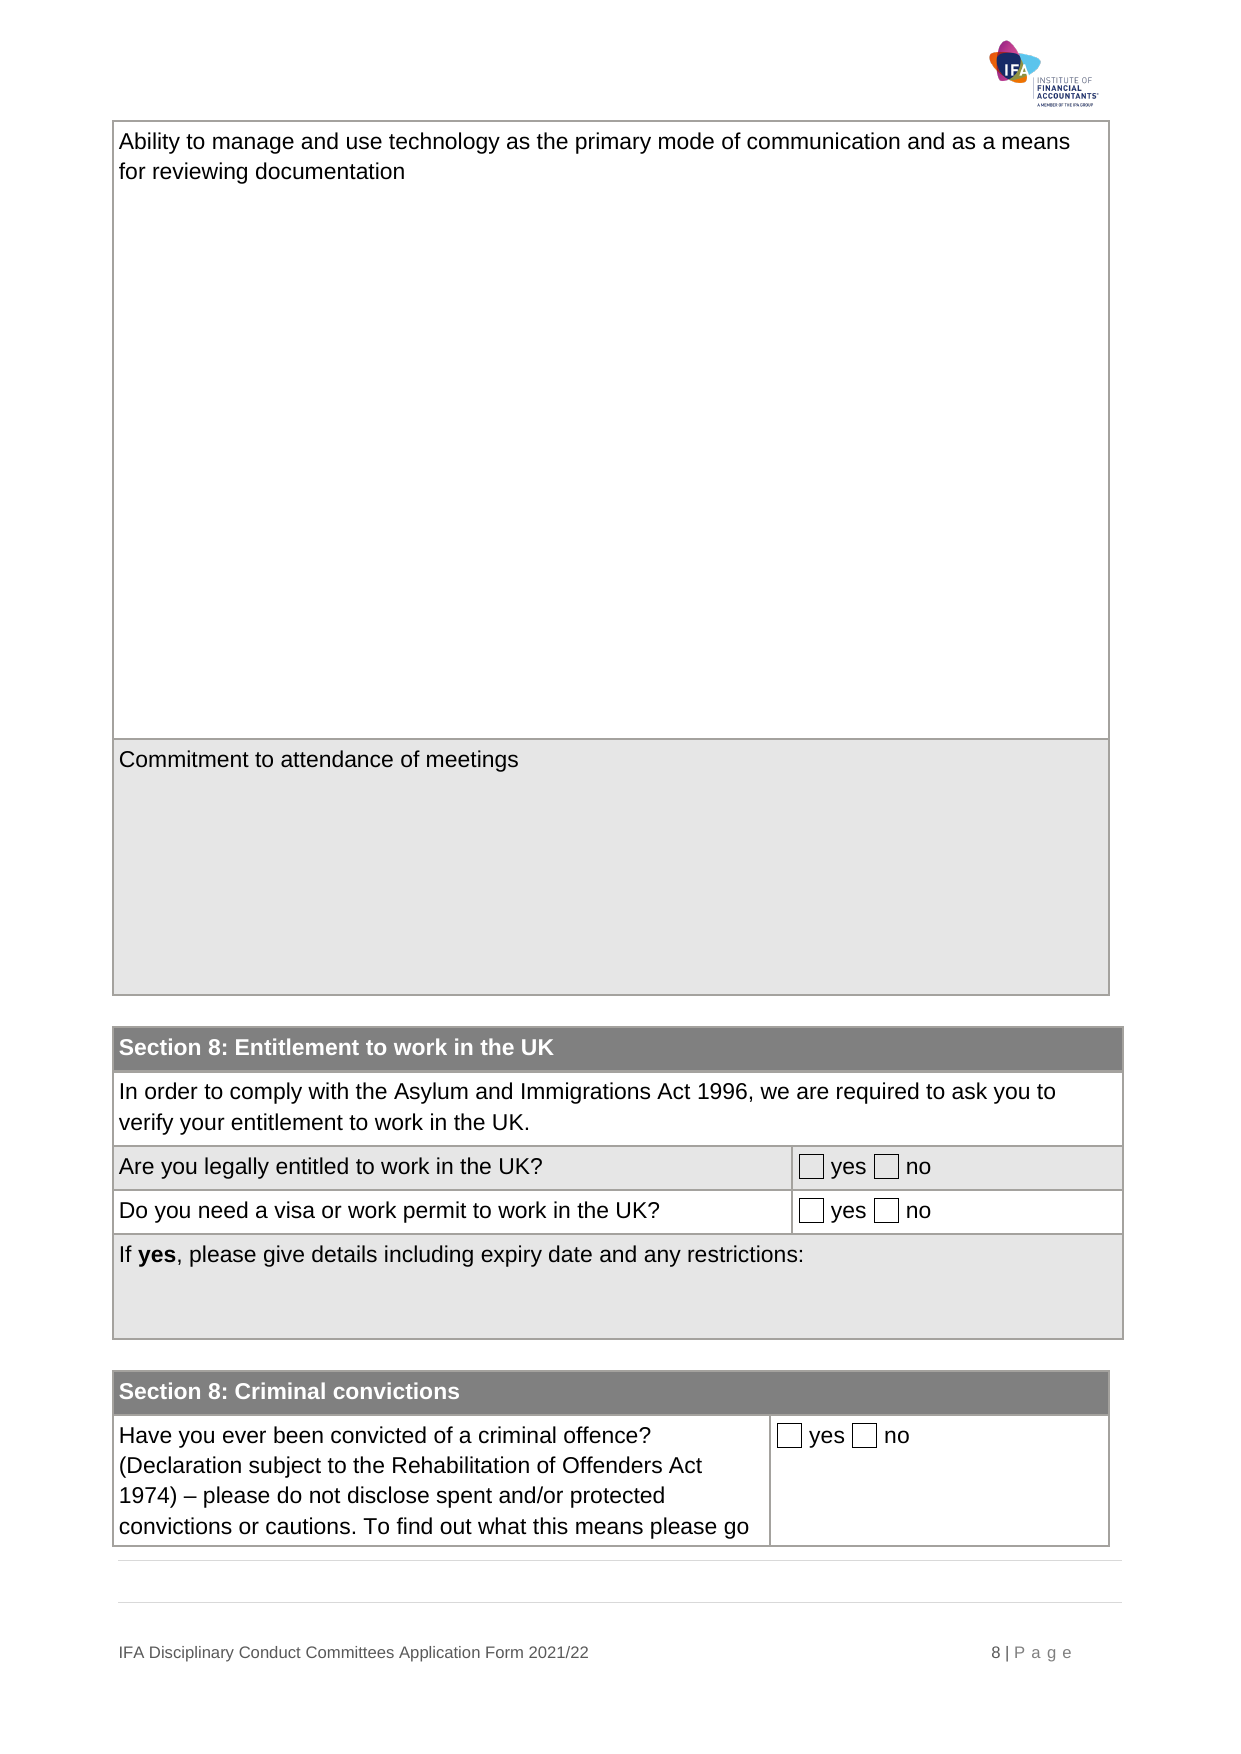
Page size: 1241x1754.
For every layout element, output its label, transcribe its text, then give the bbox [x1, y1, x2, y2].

table_cell Ability to manage and use technology as the primary mode of communication and as a means for reviewing documentation [114, 122, 1108, 738]
table_cell In order to comply with the Asylum and Immigrations Act 1996, we are required to ask you to verify your entitlement to work in the UK. [114, 1073, 1122, 1145]
table_cell If yes, please give details including expiry date and any restrictions: [114, 1235, 1122, 1338]
table_cell yes no [793, 1191, 1122, 1233]
table_cell Are you legally entitled to work in the UK? [114, 1147, 791, 1189]
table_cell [114, 1416, 769, 1545]
table_header Section 8: Criminal convictions [114, 1372, 1108, 1414]
table_cell yes no [771, 1416, 1108, 1545]
table_header Section 8: Entitlement to work in the UK [114, 1028, 1122, 1070]
table_cell Commitment to attendance of meetings [114, 740, 1108, 994]
table_cell Do you need a visa or work permit to work in the UK? [114, 1191, 791, 1233]
picture [965, 29, 1123, 118]
table_cell yes no [793, 1147, 1122, 1189]
